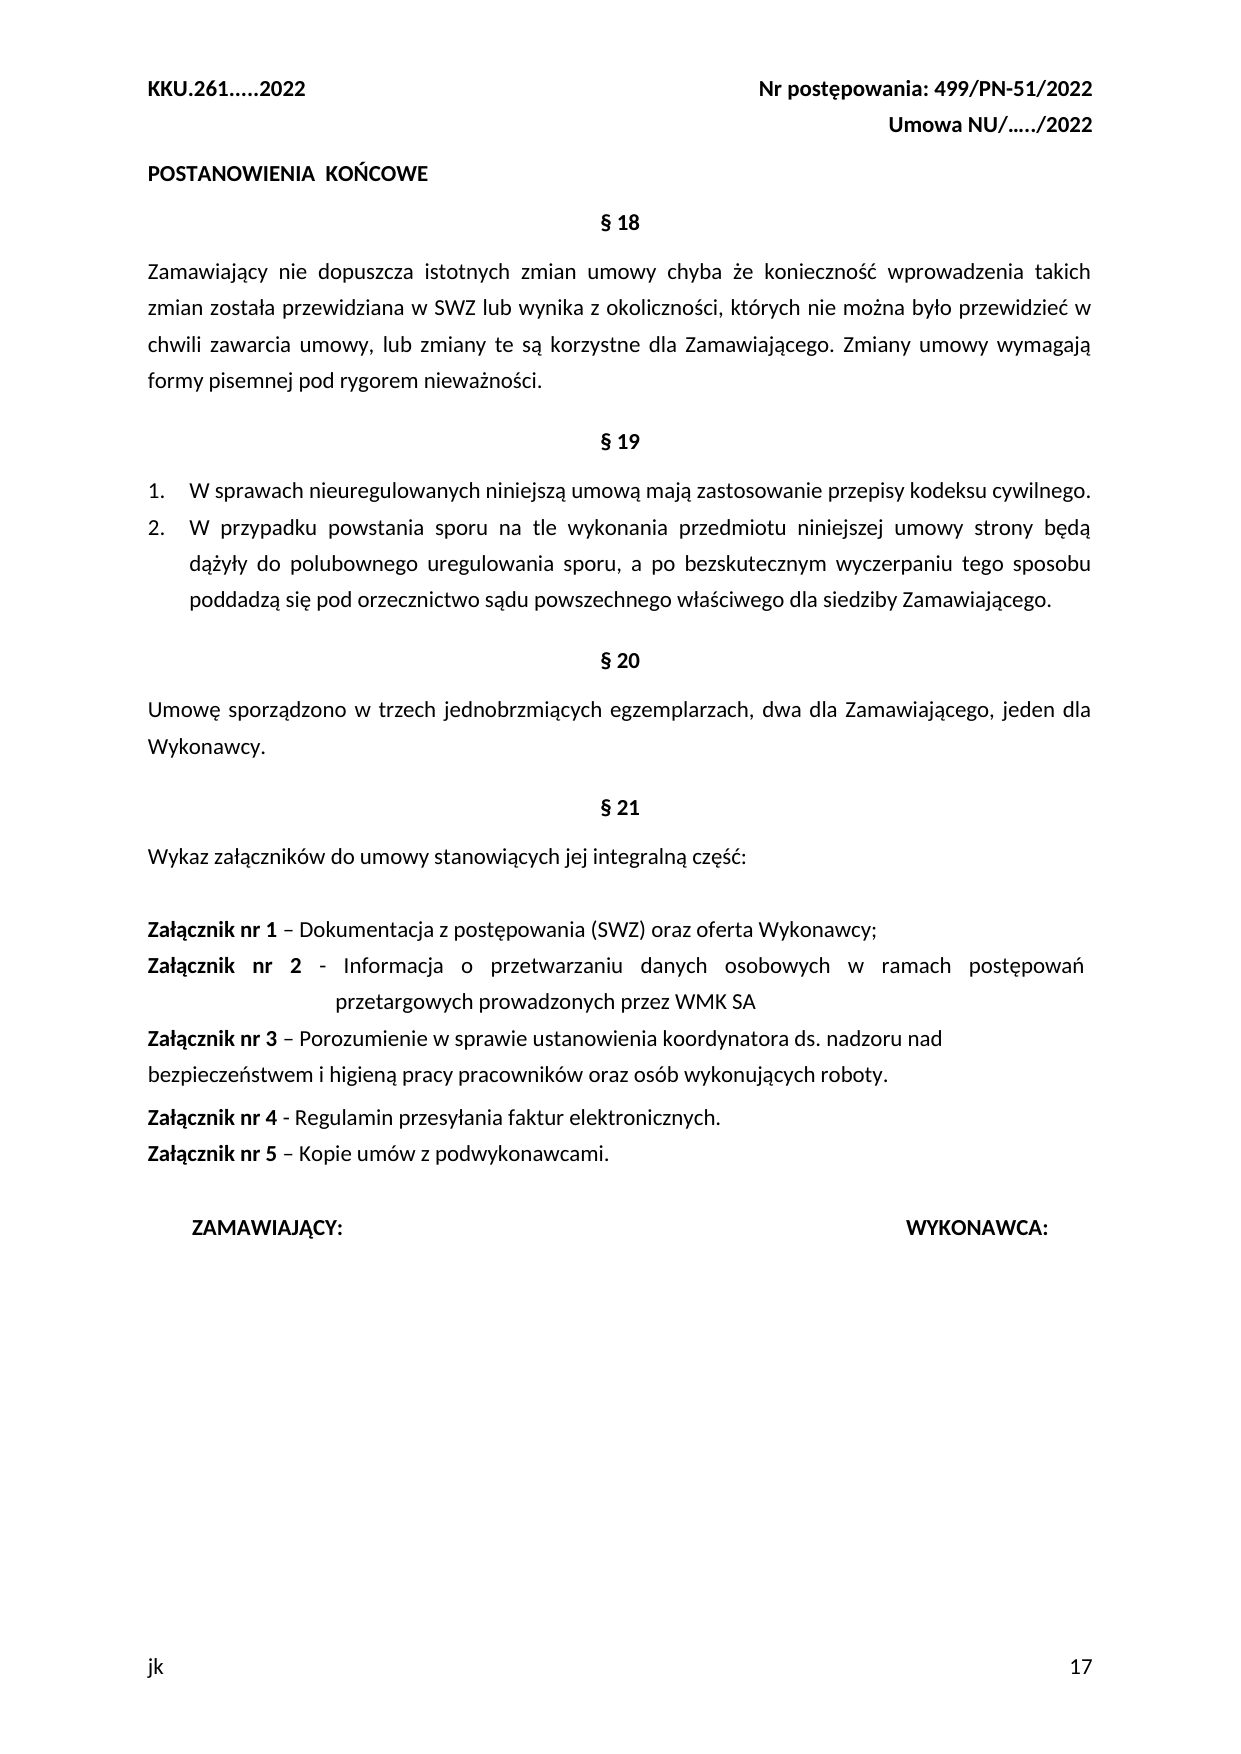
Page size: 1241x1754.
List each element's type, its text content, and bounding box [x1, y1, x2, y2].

text Załącznik nr 5 – Kopie umów z podwykonawcami. [148, 1139, 1085, 1167]
subtitle POSTANOWIENIA KOŃCOWE [148, 159, 1092, 187]
text § 18 [148, 208, 1092, 236]
text § 20 [148, 647, 1092, 675]
text Załącznik nr 1 – Dokumentacja z postępowania (SWZ) oraz oferta Wykonawcy; [148, 915, 1085, 943]
text Załącznik nr 4 - Regulamin przesyłania faktur elektronicznych. [148, 1103, 1092, 1131]
text Załącznik nr 3 – Porozumienie w sprawie ustanowienia koordynatora ds. nadzoru nad bezpieczeństwem i higieną pracy pracowników oraz osób wykonujących roboty. [148, 1024, 1085, 1088]
text § 21 [148, 793, 1092, 821]
list W przypadku powstania sporu na tle wykonania przedmiotu niniejszej umowy strony będą dążyły do polubownego uregulowania sporu, a po bezskutecznym wyczerpaniu tego sposobu poddadzą się pod orzecznictwo sądu powszechnego właściwego dla siedziby Zamawiającego. [148, 513, 1092, 613]
text Umowę sporządzono w trzech jednobrzmiących egzemplarzach, dwa dla Zamawiającego, jeden dla Wykonawcy. [148, 696, 1092, 760]
text § 19 [148, 427, 1092, 455]
text ZAMAWIAJĄCY: WYKONAWCA: [148, 1213, 1092, 1241]
text Załącznik nr 2 - Informacja o przetwarzaniu danych osobowych w ramach postępowań przetargowych prowadzonych przez WMK SA [148, 951, 1085, 1016]
list W sprawach nieuregulowanych niniejszą umową mają zastosowanie przepisy kodeksu cywilnego. [148, 476, 1092, 504]
text Wykaz załączników do umowy stanowiących jej integralną część: [148, 842, 1092, 870]
text Zamawiający nie dopuszcza istotnych zmian umowy chyba że konieczność wprowadzenia takich zmian została przewidziana w SWZ lub wynika z okoliczności, których nie można było przewidzieć w chwili zawarcia umowy, lub zmiany te są korzystne dla Zamawiającego. Zmiany umowy wymagają formy pisemnej pod rygorem nieważności. [148, 257, 1092, 394]
